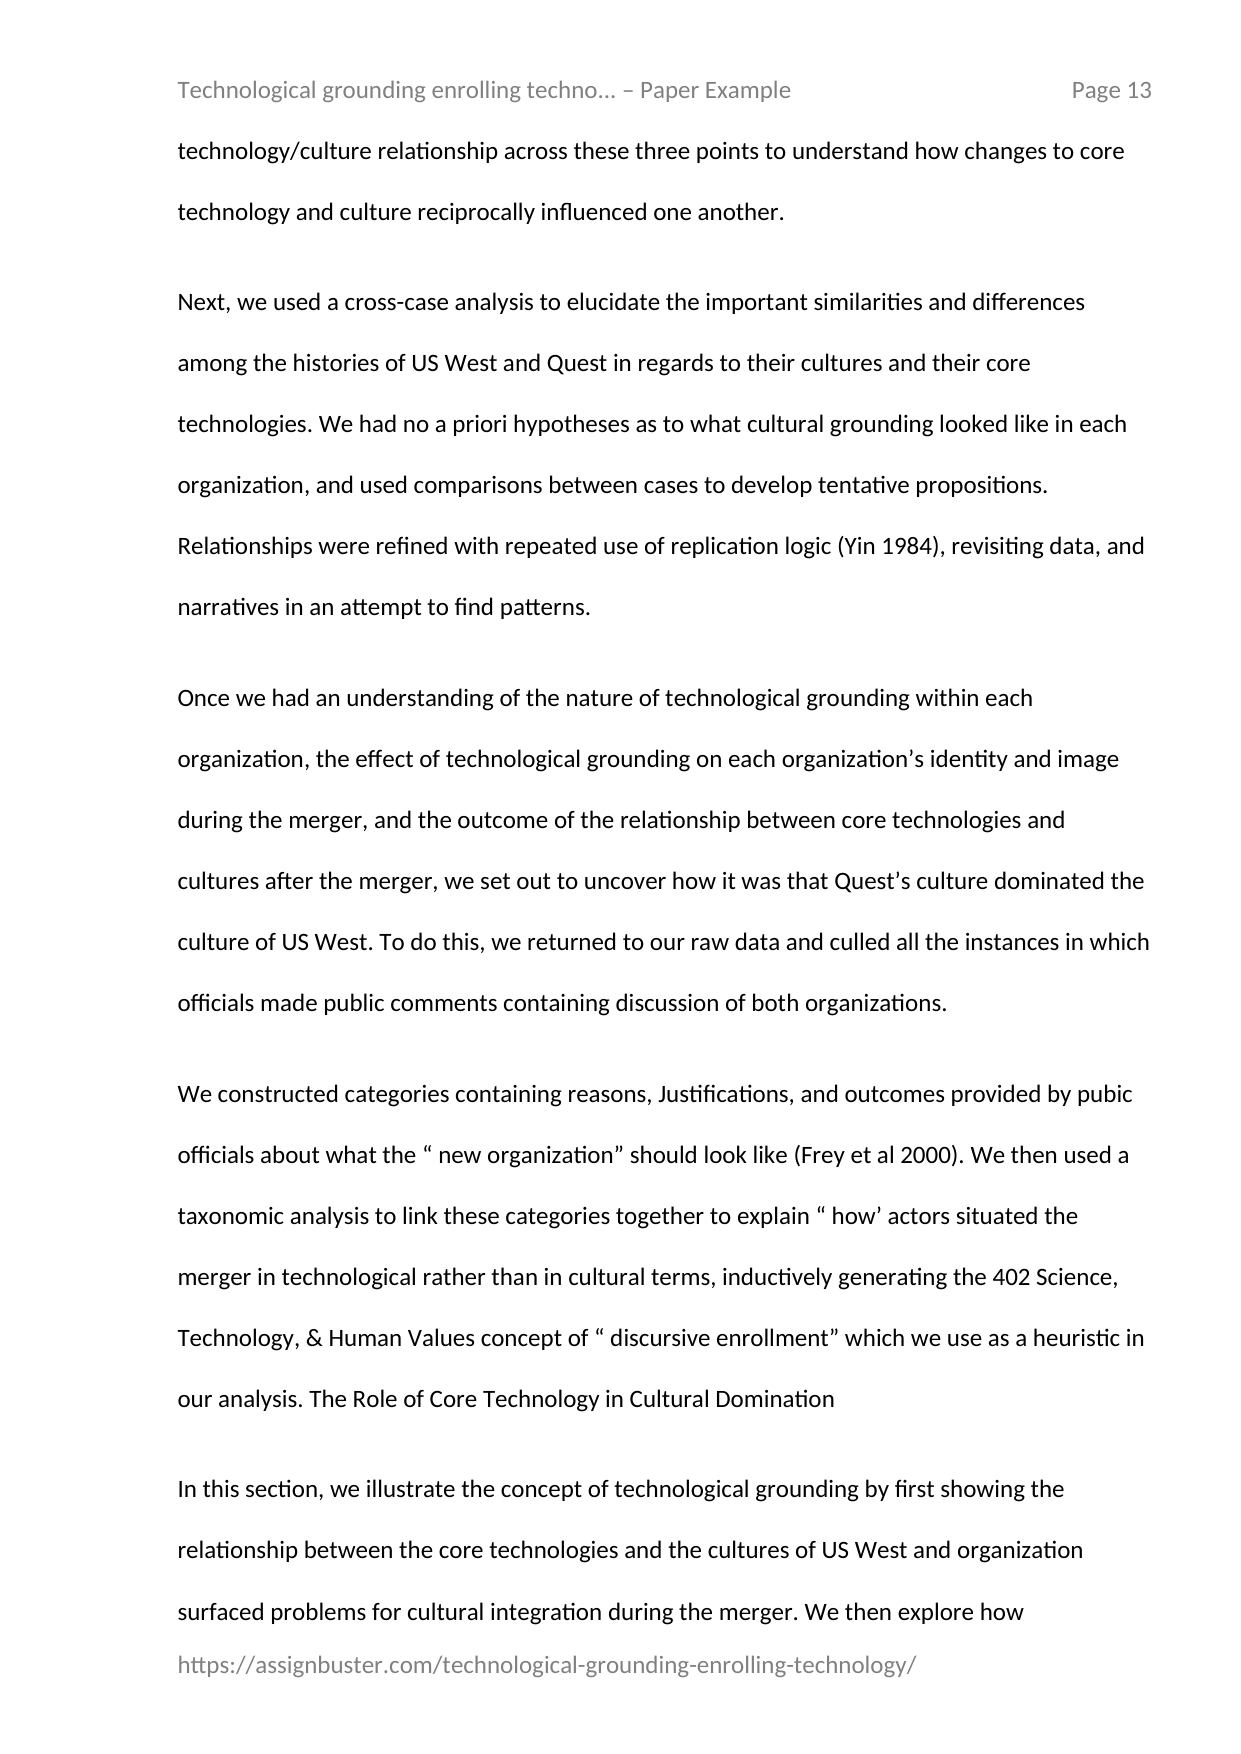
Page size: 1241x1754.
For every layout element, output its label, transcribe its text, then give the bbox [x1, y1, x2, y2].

text Once we had an understanding of the nature of technological grounding within each organization, the effect of technological grounding on each organization’s identity and image during the merger, and the outcome of the relationship between core technologies and cultures after the merger, we set out to uncover how it was that Quest’s culture dominated the culture of US West. To do this, we returned to our raw data and culled all the instances in which officials made public comments containing discussion of both organizations. [177, 682, 1152, 1018]
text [177, 135, 1152, 226]
text We constructed categories containing reasons, Justifications, and outcomes provided by pubic officials about what the “ new organization” should look like (Frey et al 2000). We then used a taxonomic analysis to link these categories together to explain “ how’ actors situated the merger in technological rather than in cultural terms, inductively generating the 402 Science, Technology, & Human Values concept of “ discursive enrollment” which we use as a heuristic in our analysis. The Role of Core Technology in Cultural Domination [177, 1078, 1152, 1413]
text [177, 1473, 1152, 1626]
text Next, we used a cross-case analysis to elucidate the important similarities and differences among the histories of US West and Quest in regards to their cultures and their core technologies. We had no a priori hypotheses as to what cultural grounding looked like in each organization, and used comparisons between cases to develop tentative propositions. Relationships were refined with repeated use of replication logic (Yin 1984), revisiting data, and narratives in an attempt to find patterns. [177, 286, 1152, 622]
